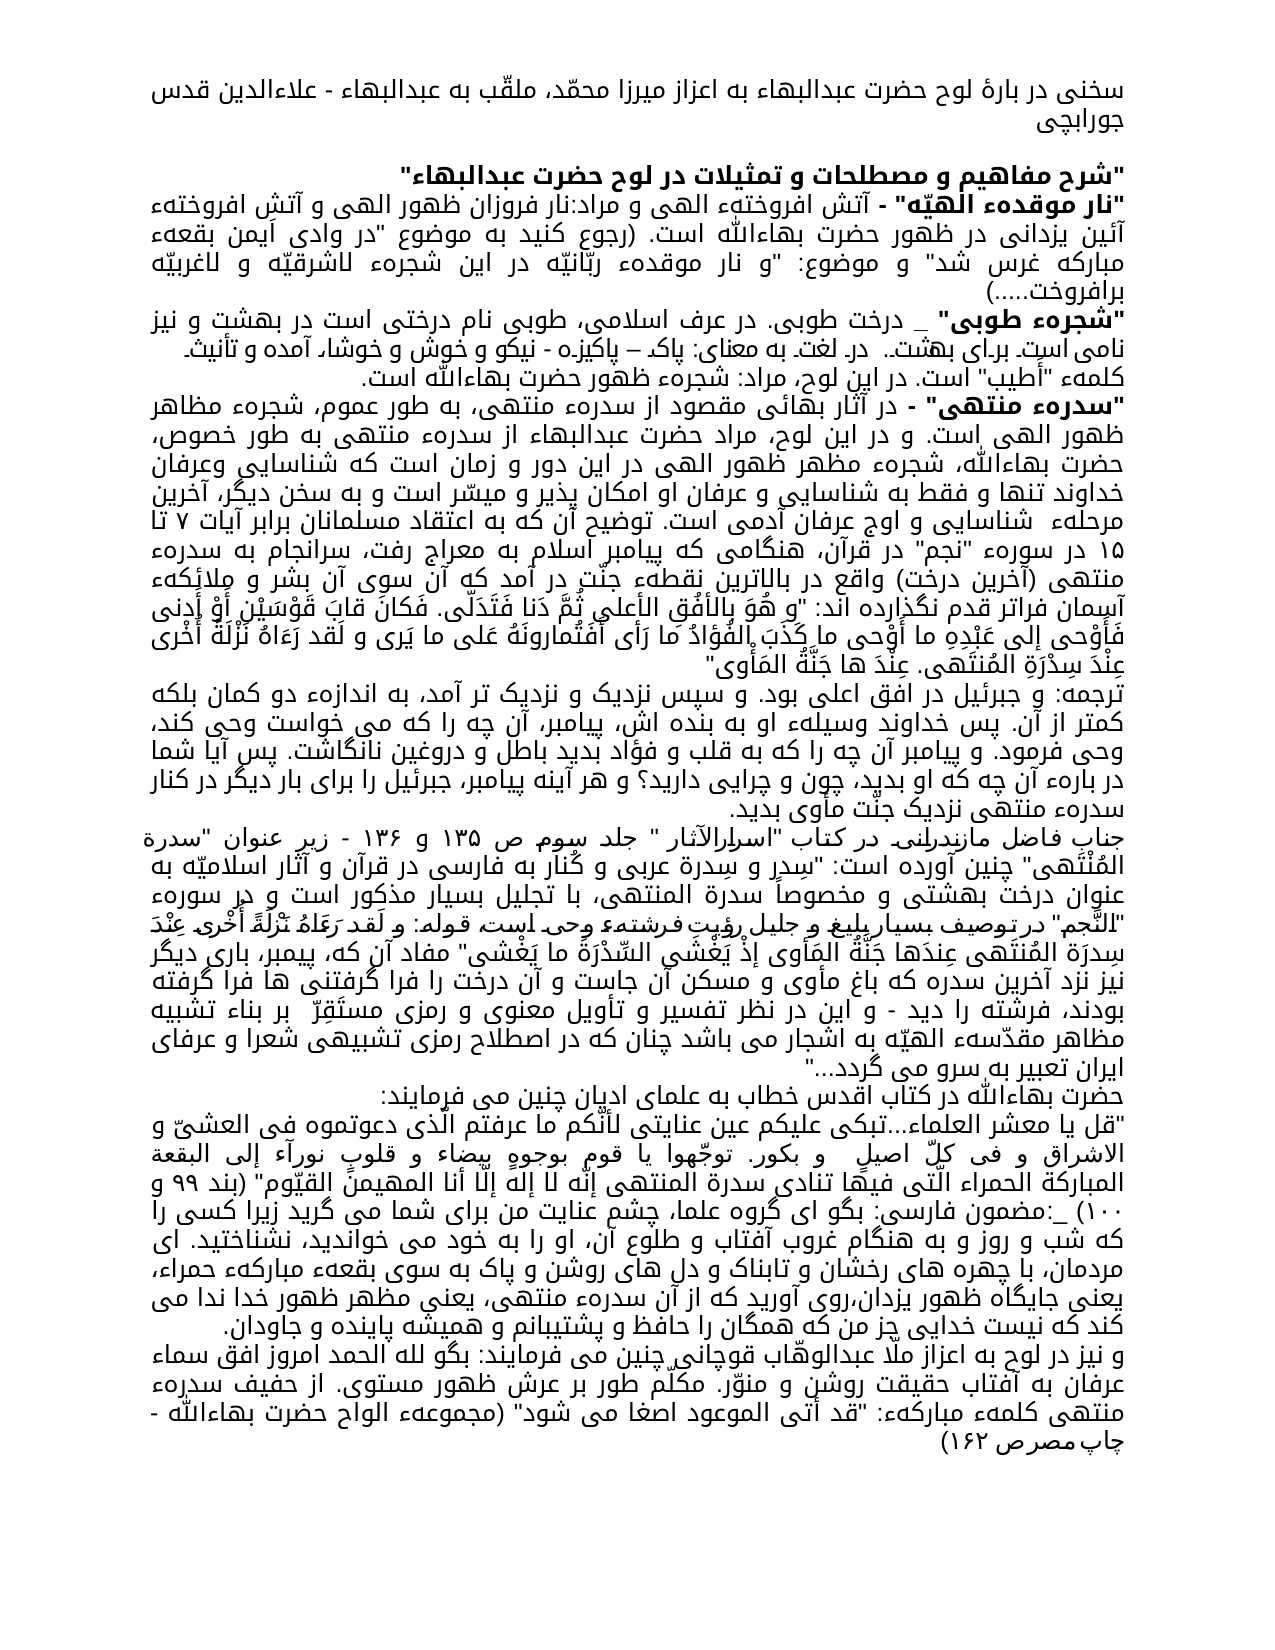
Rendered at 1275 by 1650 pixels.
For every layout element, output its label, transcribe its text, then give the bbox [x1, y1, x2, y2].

text و نیز در لوح به اعزاز ملّا عبدالوهّاب قوچانی چنین می فرمایند: بگو لله الحمد امروز افق سماء عرفان به آفتاب حقیقت روشن و منوّر. مکلّم طور بر عرش ظهور مستوی. از حفیف سدرهء منتهی کلمهء مبارکهء: "قد أتی الموعود اصغا می شود" (مجموعهء الواح حضرت بهاءالله - چاپ مصر ص ۱۶۲) [150, 1340, 1125, 1455]
text "نار موقدهء الهیّه" - آتش افروختهء الهی و مراد:نار فروزان ظهور الهی و آتش افروختهء آئین یزدانی در ظهور حضرت بهاءالله است. (رجوع کنید به موضوع "در وادی اَیمن بقعهء مبارکه غرس شد" و موضوع: "و نار موقدهء ربّانیّه در این شجرهء لاشرقیّه و لاغربیّه برافروخت.....) [150, 190, 1125, 305]
text "قل یا معشر العلماء...تبکی علیکم عین عنایتی لأنّکم ما عرفتم الّذی دعوتموه فی العشیّ و الاشراق و فی کلّ اصیلٍ و بکور. توجّهوا یا قوم بوجوهٍ بیضاء و قلوبٍ نورآء إلی البقعة المبارکة الحمراء الّتی فیها تنادی سدرة المنتهی إنّه لا إله إلّا أنا المهیمن القیّوم" (بند ۹۹ و ۱۰۰) _:مضمون فارسی: بگو ای گروه علما، چشم عنایت من برای شما می گرید زیرا کسی را که شب و روز و به هنگام غروب آفتاب و طلوع آن، او را به خود می خواندید، نشناختید. ای مردمان، با چهره های رخشان و تابناک و دل های روشن و پاک به سوی بقعهء مبارکهء حمراء، یعنی جایگاه ظهور یزدان،روی آورید که از آن سدرهء منتهی، یعنی مظهر ظهور خدا ندا می کند که نیست خدایی جز من که همگان را حافظ و پشتیبانم و همیشه پاینده و جاودان. [150, 1110, 1125, 1340]
text جناب فاضل مازندرانی در کتاب "اسرارالآثار " جلد سوم ص ۱۳۵ و ۱۳۶ - زیر عنوان "سدرة المُنْتَهی" چنین آورده است: "سِدر و سِدرة عربی و کُنار به فارسی در قرآن و آثار اسلامیّه به عنوان درخت بهشتی و مخصوصاً سدرة المنتهی، با تجلیل بسیار مذکور است و در سورهء "النَّجم" در توصیف بسیار بلیغ و جلیل رؤیت فرشتهء وحی است، قوله: و لَقد رَءَاهُ نَزْلَةً أُخْری عِنْدَ سِدرَة المُنتَهی عِندَها جَنَّةُ المَأوی إذْ یَغْشَی السِّدْرَةَ ما یَغْشی" مفاد آن که، پیمبر، باری دیگر نیز نزد آخرین سدره که باغ مأوی و مسکن آن جاست و آن درخت را فرا گرفتنی ها فرا گرفته بودند، فرشته را دید - و این در نظر تفسیر و تأویل معنوی و رمزی مستَقِرّ بر بناء تشبیه مظاهر مقدّسهء الهیّه به اشجار می باشد چنان که در اصطلاح رمزی تشبیهی شعرا و عرفای ایران تعبیر به سرو می گردد..." [150, 822, 1125, 1081]
text "سدرهء منتهی" - در آثار بهائی مقصود از سدرهء منتهی، به طور عموم، شجرهء مظاهر ظهور الهی است. و در این لوح، مراد حضرت عبدالبهاء از سدرهء منتهی به طور خصوص، حضرت بهاءالله، شجرهء مظهر ظهور الهی در این دور و زمان است که شناسایی وعرفان خداوند تنها و فقط به شناسایی و عرفان او امکان پذیر و میسّر است و به سخن دیگر، آخرین مرحلهء شناسایی و اوج عرفان آدمی است. توضیح آن که به اعتقاد مسلمانان برابر آیات ۷ تا ۱۵ در سورهء "نجم" در قرآن، هنگامی که پیامبر اسلام به معراج رفت، سرانجام به سدرهء منتهی (آخرین درخت) واقع در بالاترین نقطهء جنّت در آمد که آن سوی آن بشر و ملائکهء آسمان فراتر قدم نگذارده اند: "و هُوَ بالأفُقِ الأعلی ثُمَّ دَنا فَتَدَلّی. فَکانَ قابَ قَوْسَیْن أَوْ أَدنی فَأَوْحی إلی عَبْدِهِ ما أَوْحی ما کَذَبَ الفُؤادُ ما رَأی أَفَتُمارونَهُ عَلی ما یَری و لَقد رَءَاهُ نَزْلَةً أُخْری عِنْدَ سِدْرَةِ المُنتَهی. عِنْدَ ها جَنَّةُ المَأْوی" [150, 391, 1125, 679]
text حضرت بهاءالله در کتاب اقدس خطاب به علمای ادیان چنین می فرمایند: [150, 1081, 1125, 1110]
text "شجرهء طوبی" _ درخت طوبی. در عرف اسلامی، طوبی نام درختی است در بهشت و نیز نامی است برای بهشت. در لغت به معنای: پاک – پاکیزه - نیکو و خوش و خوشا، آمده و تأنیث کلمهء "أَطیب" است. در این لوح، مراد: شجرهء ظهور حضرت بهاءالله است. [150, 305, 1125, 391]
text "شرح مفاهیم و مصطلحات و تمثیلات در لوح حضرت عبدالبهاء" [150, 161, 1125, 190]
text ترجمه: و جبرئیل در افق اعلی بود. و سپس نزدیک و نزدیک تر آمد، به اندازهء دو کمان بلکه کمتر از آن. پس خداوند وسیلهء او به بنده اش، پیامبر، آن چه را که می خواست وحی کند، وحی فرمود. و پیامبر آن چه را که به قلب و فؤاد بدید باطل و دروغین نانگاشت. پس آیا شما در بارهء آن چه که او بدید، چون و چرایی دارید؟ و هر آینه پیامبر، جبرئیل را برای بار دیگر در کنار سدرهء منتهی نزدیک جنّت مأوی بدید. [150, 679, 1125, 822]
